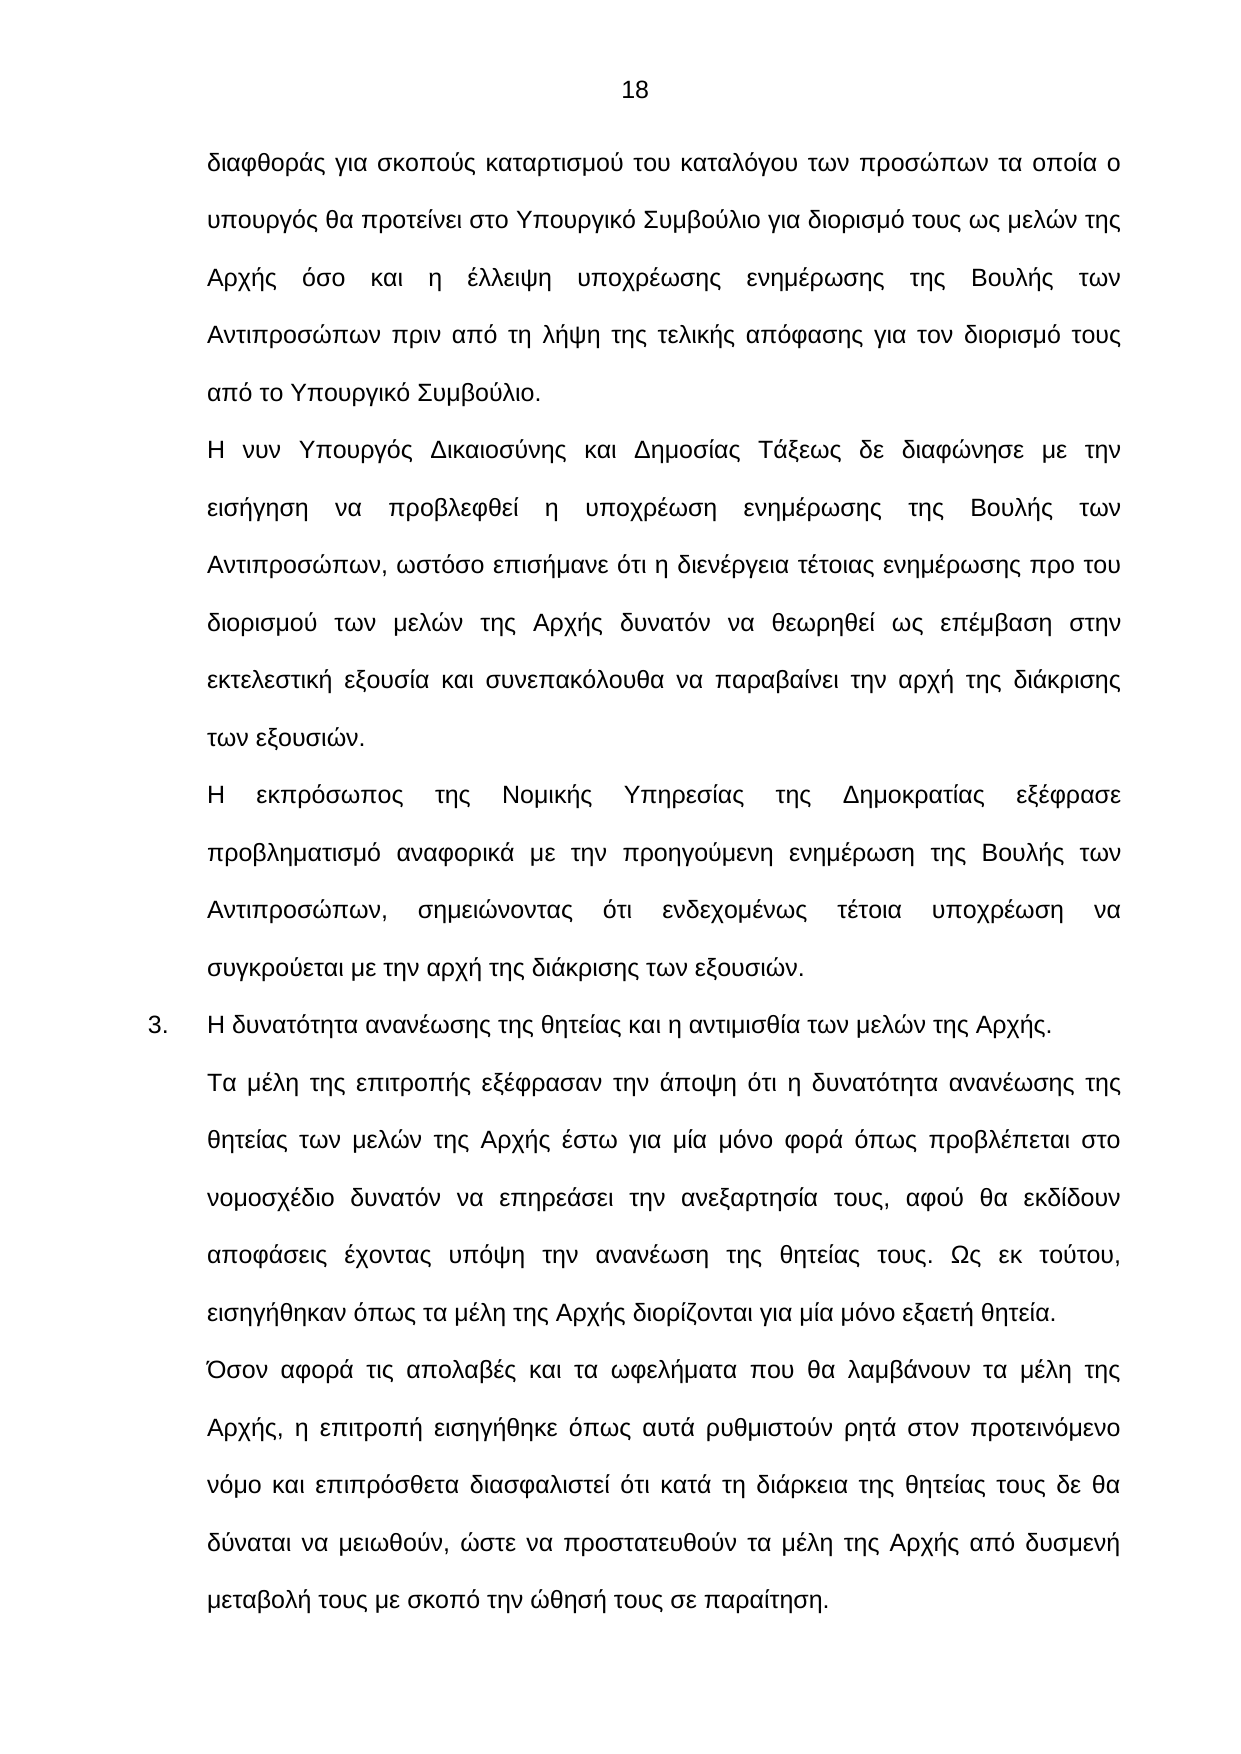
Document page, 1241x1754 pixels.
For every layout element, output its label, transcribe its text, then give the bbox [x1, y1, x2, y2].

text Η εκπρόσωπος της Νομικής Υπηρεσίας της Δημοκρατίας εξέφρασε προβληματισμό αναφορικά με την προηγούμενη ενημέρωση της Βουλής των Αντιπροσώπων, σημειώνοντας ότι ενδεχομένως τέτοια υποχρέωση να συγκρούεται με την αρχή της διάκρισης των εξουσιών. [207, 780, 1122, 981]
list Η δυνατότητα ανανέωσης της θητείας και η αντιμισθία των μελών της Αρχής. [148, 1010, 1122, 1039]
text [207, 148, 1122, 406]
text Όσον αφορά τις απολαβές και τα ωφελήματα που θα λαμβάνουν τα μέλη της Αρχής, η επιτροπή εισηγήθηκε όπως αυτά ρυθμιστούν ρητά στον προτεινόμενο νόμο και επιπρόσθετα διασφαλιστεί ότι κατά τη διάρκεια της θητείας τους δε θα δύναται να μειωθούν, ώστε να προστατευθούν τα μέλη της Αρχής από δυσμενή μεταβολή τους με σκοπό την ώθησή τους σε παραίτηση. [207, 1355, 1122, 1614]
text Η νυν Υπουργός Δικαιοσύνης και Δημοσίας Τάξεως δε διαφώνησε με την εισήγηση να προβλεφθεί η υποχρέωση ενημέρωσης της Βουλής των Αντιπροσώπων, ωστόσο επισήμανε ότι η διενέργεια τέτοιας ενημέρωσης προ του διορισμού των μελών της Αρχής δυνατόν να θεωρηθεί ως επέμβαση στην εκτελεστική εξουσία και συνεπακόλουθα να παραβαίνει την αρχή της διάκρισης των εξουσιών. [207, 435, 1122, 751]
list Τα μέλη της επιτροπής εξέφρασαν την άποψη ότι η δυνατότητα ανανέωσης της θητείας των μελών της Αρχής έστω για μία μόνο φορά όπως προβλέπεται στο νομοσχέδιο δυνατόν να επηρεάσει την ανεξαρτησία τους, αφού θα εκδίδουν αποφάσεις έχοντας υπόψη την ανανέωση της θητείας τους. Ως εκ τούτου, εισηγήθηκαν όπως τα μέλη της Αρχής διορίζονται για μία μόνο εξαετή θητεία. [207, 1068, 1122, 1326]
